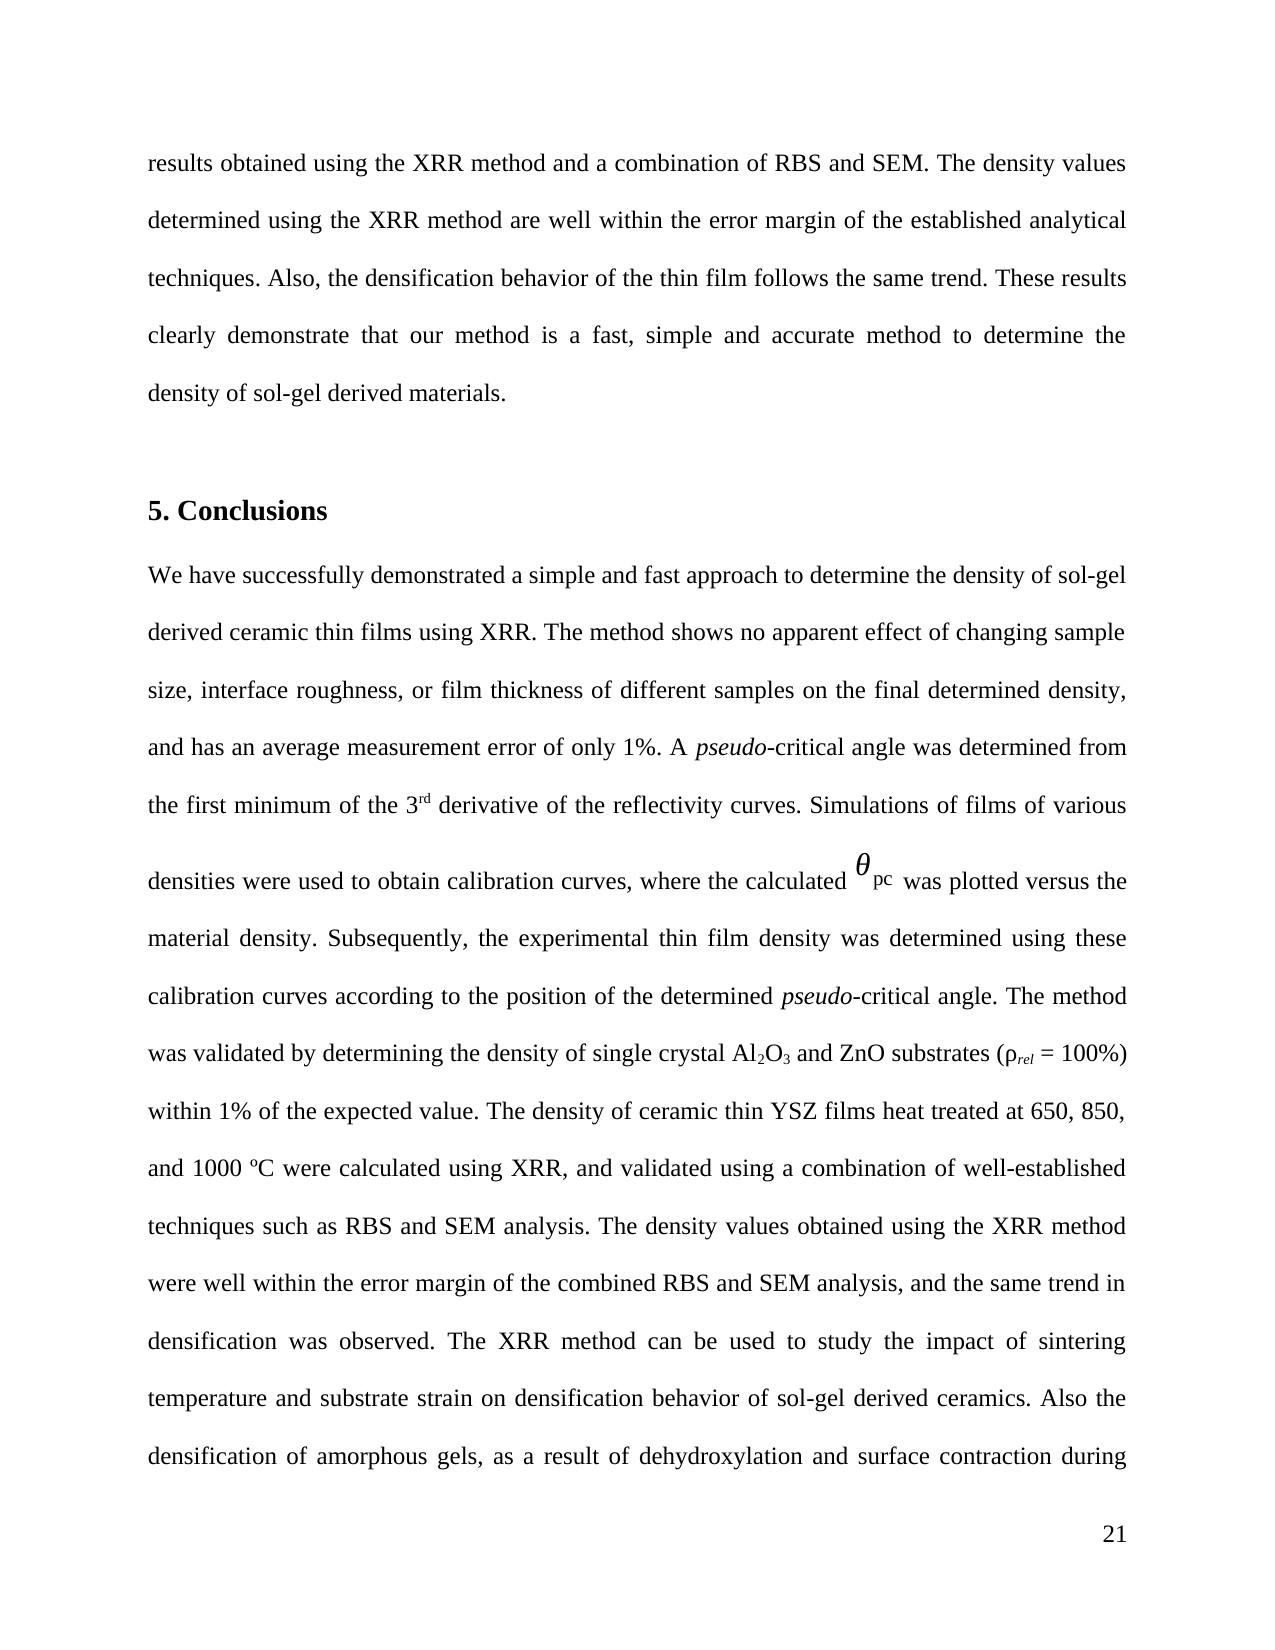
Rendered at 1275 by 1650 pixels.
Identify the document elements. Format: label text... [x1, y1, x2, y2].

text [148, 560, 1127, 1470]
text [148, 148, 1127, 406]
text 5. Conclusions [148, 493, 1127, 526]
